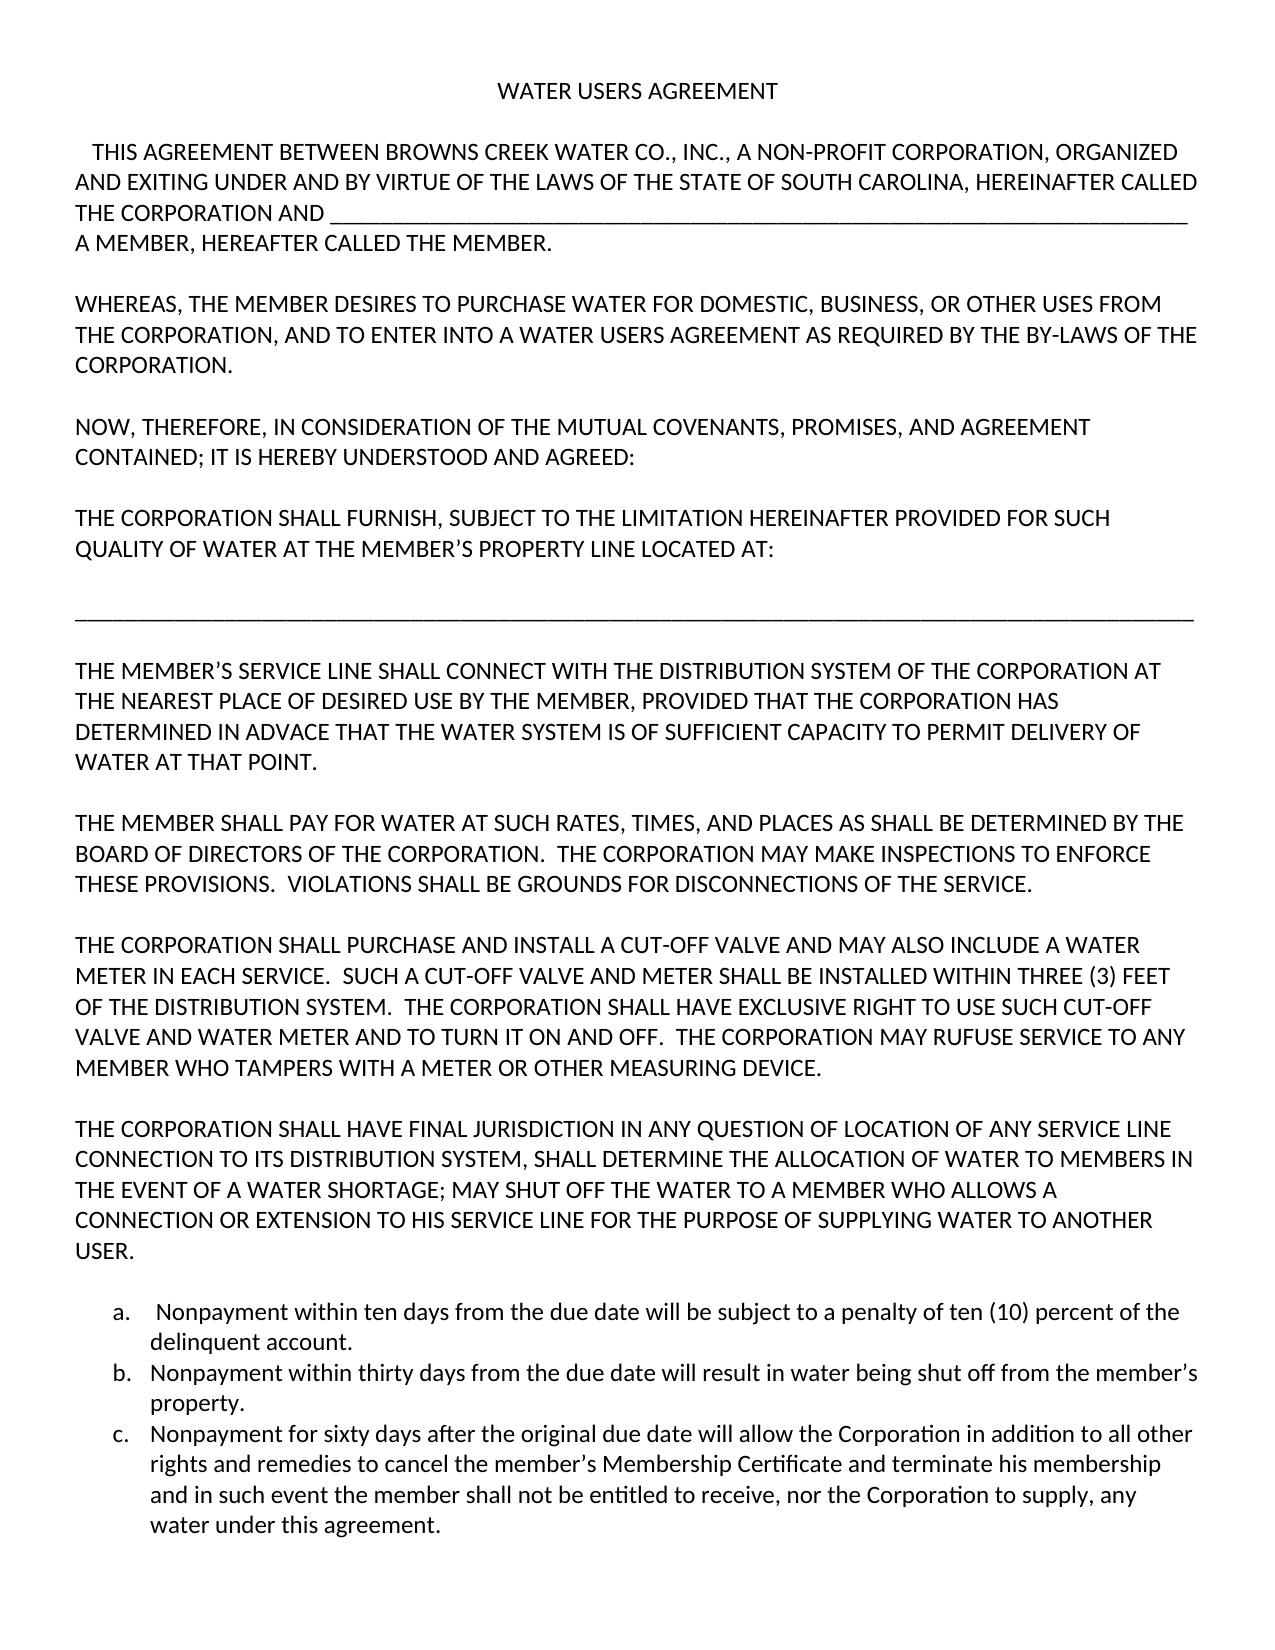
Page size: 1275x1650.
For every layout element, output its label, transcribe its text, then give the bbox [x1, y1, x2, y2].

text WATER USERS AGREEMENT [75, 75, 1200, 106]
text THE CORPORATION SHALL HAVE FINAL JURISDICTION IN ANY QUESTION OF LOCATION OF ANY SERVICE LINE CONNECTION TO ITS DISTRIBUTION SYSTEM, SHALL DETERMINE THE ALLOCATION OF WATER TO MEMBERS IN THE EVENT OF A WATER SHORTAGE; MAY SHUT OFF THE WATER TO A MEMBER WHO ALLOWS A CONNECTION OR EXTENSION TO HIS SERVICE LINE FOR THE PURPOSE OF SUPPLYING WATER TO ANOTHER USER. [75, 1113, 1200, 1265]
list Nonpayment for sixty days after the original due date will allow the Corporation in addition to all other rights and remedies to cancel the member’s Membership Certificate and terminate his membership and in such event the member shall not be entitled to receive, nor the Corporation to supply, any water under this agreement. [112, 1418, 1200, 1540]
text THIS AGREEMENT BETWEEN BROWNS CREEK WATER CO., INC., A NON-PROFIT CORPORATION, ORGANIZED AND EXITING UNDER AND BY VIRTUE OF THE LAWS OF THE STATE OF SOUTH CAROLINA, HEREINAFTER CALLED THE CORPORATION AND _____________________________________________________________________ A MEMBER, HEREAFTER CALLED THE MEMBER. [75, 136, 1200, 258]
text __________________________________________________________________________________________ [75, 594, 1200, 624]
text WHEREAS, THE MEMBER DESIRES TO PURCHASE WATER FOR DOMESTIC, BUSINESS, OR OTHER USES FROM THE CORPORATION, AND TO ENTER INTO A WATER USERS AGREEMENT AS REQUIRED BY THE BY-LAWS OF THE CORPORATION. [75, 289, 1200, 380]
text THE MEMBER SHALL PAY FOR WATER AT SUCH RATES, TIMES, AND PLACES AS SHALL BE DETERMINED BY THE BOARD OF DIRECTORS OF THE CORPORATION. THE CORPORATION MAY MAKE INSPECTIONS TO ENFORCE THESE PROVISIONS. VIOLATIONS SHALL BE GROUNDS FOR DISCONNECTIONS OF THE SERVICE. [75, 807, 1200, 899]
text NOW, THEREFORE, IN CONSIDERATION OF THE MUTUAL COVENANTS, PROMISES, AND AGREEMENT CONTAINED; IT IS HEREBY UNDERSTOOD AND AGREED: [75, 411, 1200, 472]
text THE CORPORATION SHALL FURNISH, SUBJECT TO THE LIMITATION HEREINAFTER PROVIDED FOR SUCH QUALITY OF WATER AT THE MEMBER’S PROPERTY LINE LOCATED AT: [75, 502, 1200, 563]
list Nonpayment within thirty days from the due date will result in water being shut off from the member’s property. [112, 1357, 1200, 1418]
text THE MEMBER’S SERVICE LINE SHALL CONNECT WITH THE DISTRIBUTION SYSTEM OF THE CORPORATION AT THE NEAREST PLACE OF DESIRED USE BY THE MEMBER, PROVIDED THAT THE CORPORATION HAS DETERMINED IN ADVACE THAT THE WATER SYSTEM IS OF SUFFICIENT CAPACITY TO PERMIT DELIVERY OF WATER AT THAT POINT. [75, 655, 1200, 777]
text THE CORPORATION SHALL PURCHASE AND INSTALL A CUT-OFF VALVE AND MAY ALSO INCLUDE A WATER METER IN EACH SERVICE. SUCH A CUT-OFF VALVE AND METER SHALL BE INSTALLED WITHIN THREE (3) FEET OF THE DISTRIBUTION SYSTEM. THE CORPORATION SHALL HAVE EXCLUSIVE RIGHT TO USE SUCH CUT-OFF VALVE AND WATER METER AND TO TURN IT ON AND OFF. THE CORPORATION MAY RUFUSE SERVICE TO ANY MEMBER WHO TAMPERS WITH A METER OR OTHER MEASURING DEVICE. [75, 929, 1200, 1082]
list Nonpayment within ten days from the due date will be subject to a penalty of ten (10) percent of the delinquent account. [112, 1296, 1200, 1357]
